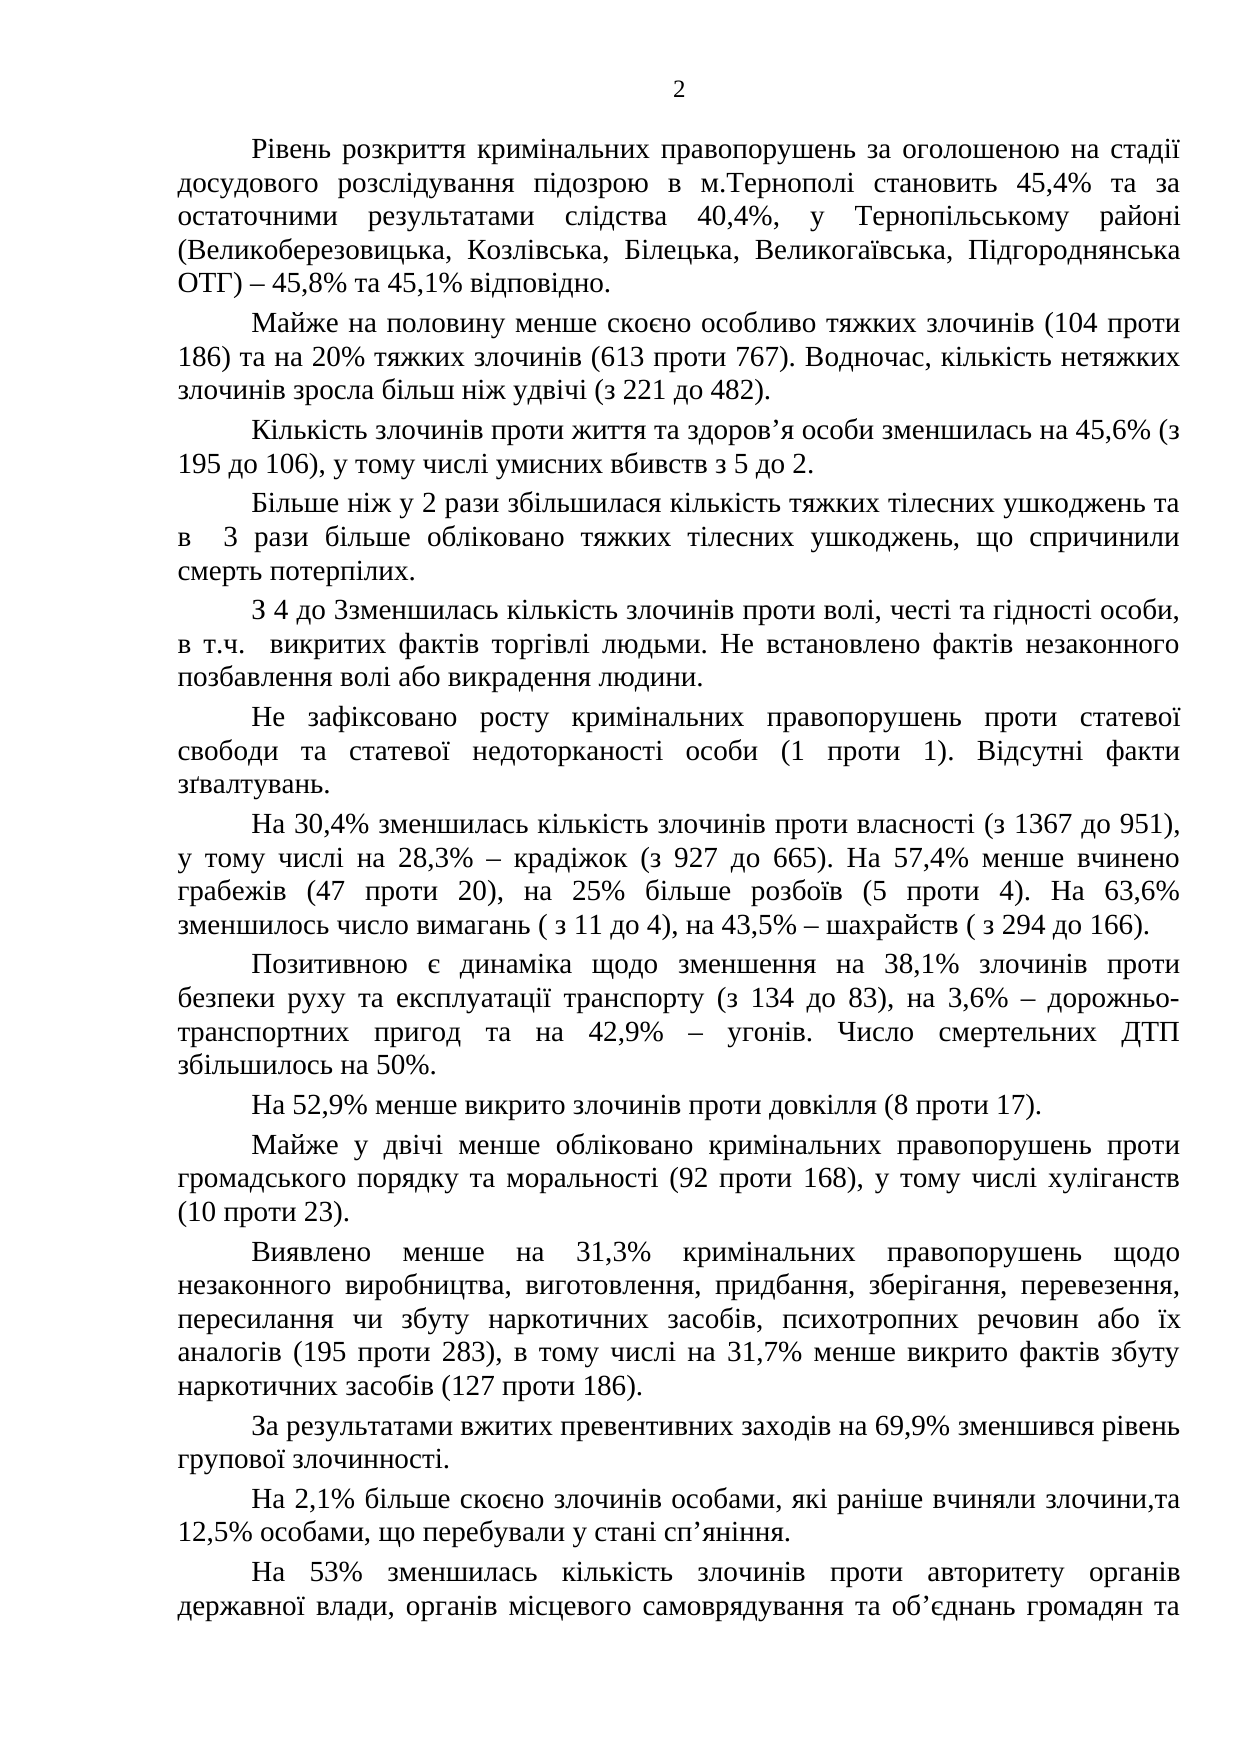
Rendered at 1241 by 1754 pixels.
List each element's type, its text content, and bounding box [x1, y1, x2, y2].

text Позитивною є динаміка щодо зменшення на 38,1% злочинів проти безпеки руху та експлуатації транспорту (з 134 до 83), на 3,6% – дорожньо-транспортних пригод та на 42,9% – угонів. Число смертельних ДТП збільшилось на 50%. [177, 947, 1181, 1081]
text На 30,4% зменшилась кількість злочинів проти власності (з 1367 до 951), у тому числі на 28,3% – крадіжок (з 927 до 665). На 57,4% менше вчинено грабежів (47 проти 20), на 25% більше розбоїв (5 проти 4). На 63,6% зменшилось число вимагань ( з 11 до 4), на 43,5% – шахрайств ( з 294 до 166). [177, 806, 1181, 940]
text Майже на половину менше скоєно особливо тяжких злочинів (104 проти 186) та на 20% тяжких злочинів (613 проти 767). Водночас, кількість нетяжких злочинів зросла більш ніж удвічі (з 221 до 482). [177, 305, 1181, 406]
text На 52,9% менше викрито злочинів проти довкілля (8 проти 17). [177, 1087, 1181, 1121]
text Виявлено менше на 31,3% кримінальних правопорушень щодо незаконного виробництва, виготовлення, придбання, зберігання, перевезення, пересилання чи збуту наркотичних засобів, психотропних речовин або їх аналогів (195 проти 283), в тому числі на 31,7% менше викрито фактів збуту наркотичних засобів (127 проти 186). [177, 1234, 1181, 1401]
text З 4 до 3зменшилась кількість злочинів проти волі, честі та гідності особи, в т.ч. викритих фактів торгівлі людьми. Не встановлено фактів незаконного позбавлення волі або викрадення людини. [177, 592, 1181, 693]
text За результатами вжитих превентивних заходів на 69,9% зменшився рівень групової злочинності. [177, 1408, 1181, 1475]
text Не зафіксовано росту кримінальних правопорушень проти статевої свободи та статевої недоторканості особи (1 проти 1). Відсутні факти зґвалтувань. [177, 699, 1181, 800]
text Кількість злочинів проти життя та здоров’я особи зменшилась на 45,6% (з 195 до 106), у тому числі умисних вбивств з 5 до 2. [177, 412, 1181, 479]
text На 2,1% більше скоєно злочинів особами, які раніше вчиняли злочини,та 12,5% особами, що перебували у стані сп’яніння. [177, 1481, 1181, 1548]
text Рівень розкриття кримінальних правопорушень за оголошеною на стадії досудового розслідування підозрою в м.Тернополі становить 45,4% та за остаточними результатами слідства 40,4%, у Тернопільському районі (Великоберезовицька, Козлівська, Білецька, Великогаївська, Підгороднянська ОТГ) – 45,8% та 45,1% відповідно. [177, 131, 1181, 299]
text Більше ніж у 2 рази збільшилася кількість тяжких тілесних ушкоджень та в 3 рази більше обліковано тяжких тілесних ушкоджень, що спричинили смерть потерпілих. [177, 486, 1181, 586]
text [177, 1554, 1181, 1621]
text Майже у двічі менше обліковано кримінальних правопорушень проти громадського порядку та моральності (92 проти 168), у тому числі хуліганств (10 проти 23). [177, 1127, 1181, 1227]
